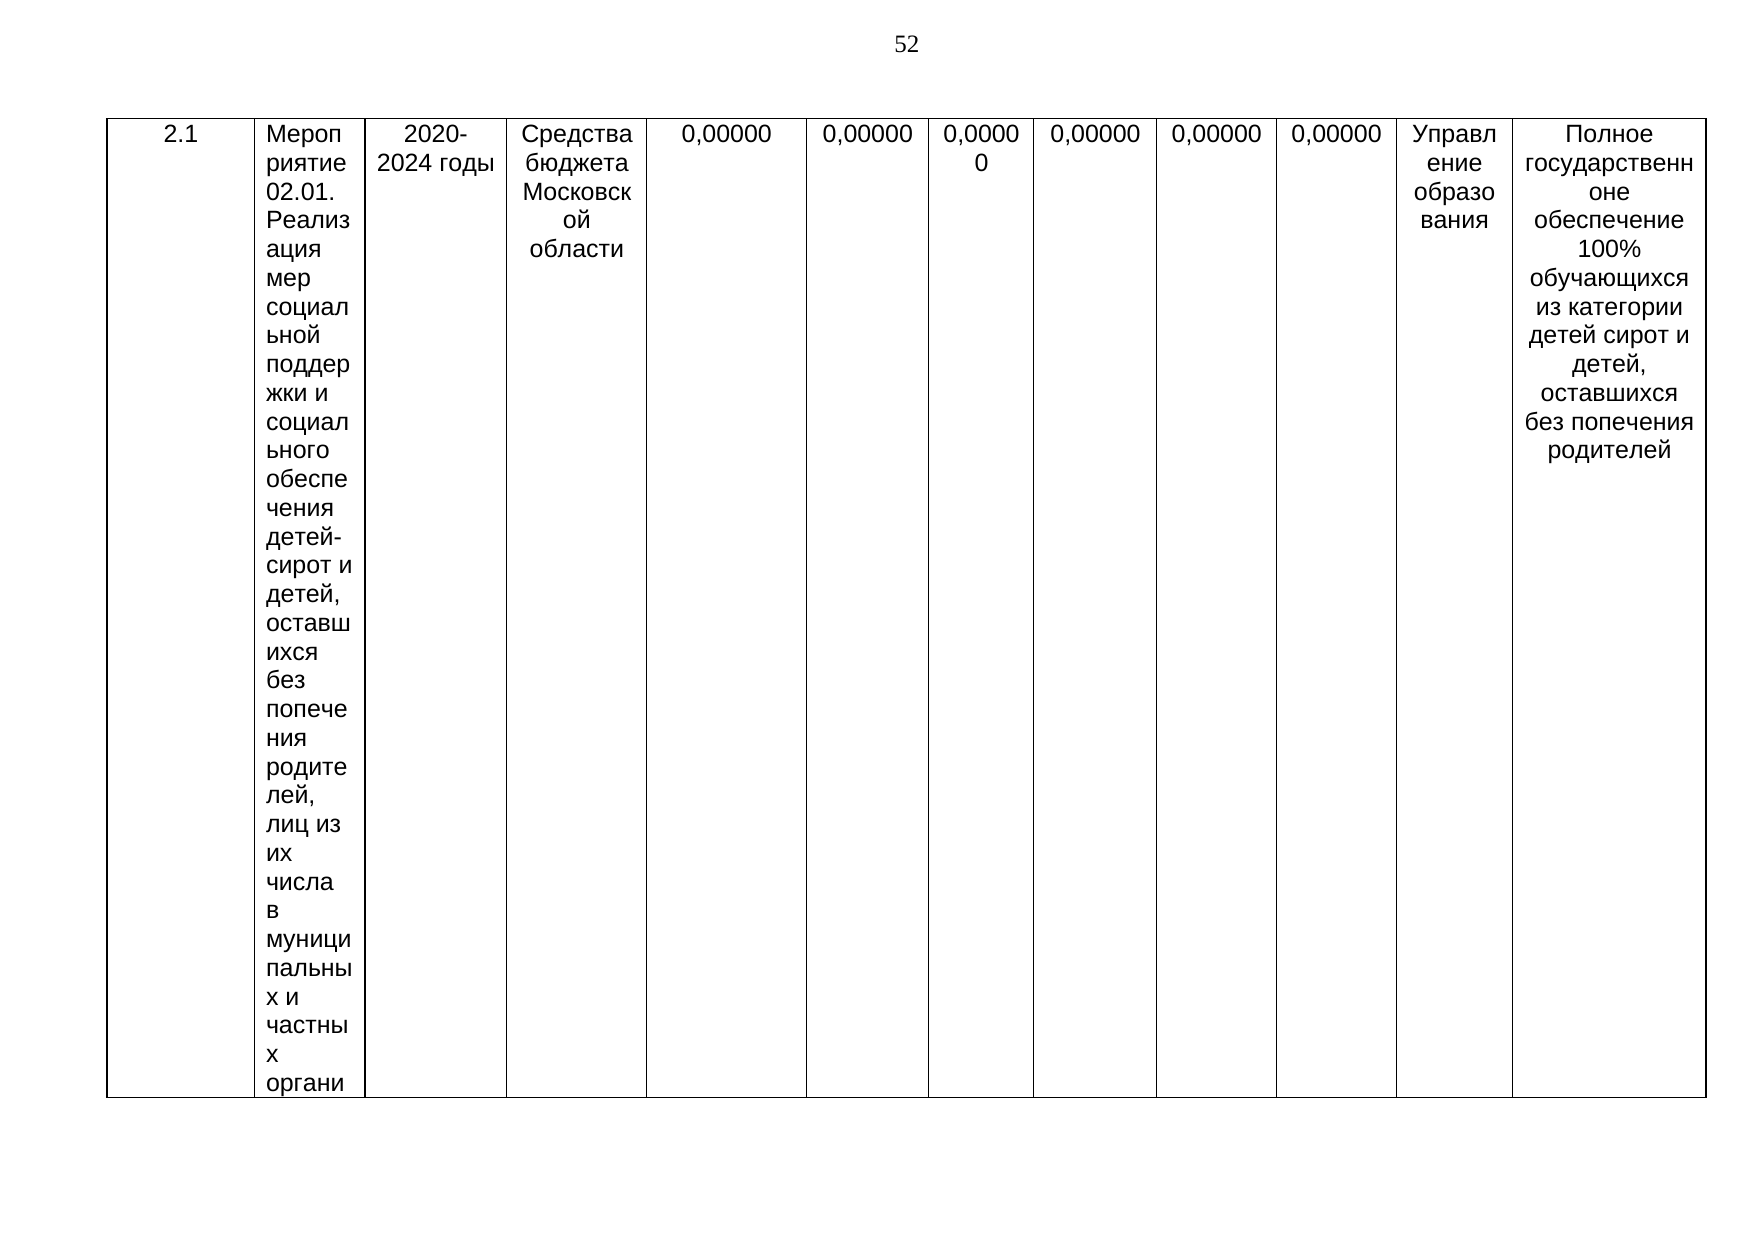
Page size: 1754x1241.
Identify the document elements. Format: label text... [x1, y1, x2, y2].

table_cell 0,00000 [929, 119, 1033, 1097]
table_cell 0,00000 [647, 119, 806, 1097]
table_cell 2.1 [108, 119, 254, 1097]
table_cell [255, 119, 364, 1097]
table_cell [1513, 119, 1705, 1097]
table_cell 0,00000 [807, 119, 928, 1097]
table_cell 0,00000 [1277, 119, 1396, 1097]
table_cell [507, 119, 646, 1097]
table_cell 0,00000 [1157, 119, 1276, 1097]
table_cell 2020-2024 годы [366, 119, 506, 1097]
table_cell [1397, 119, 1512, 1097]
table_cell 0,00000 [1034, 119, 1156, 1097]
